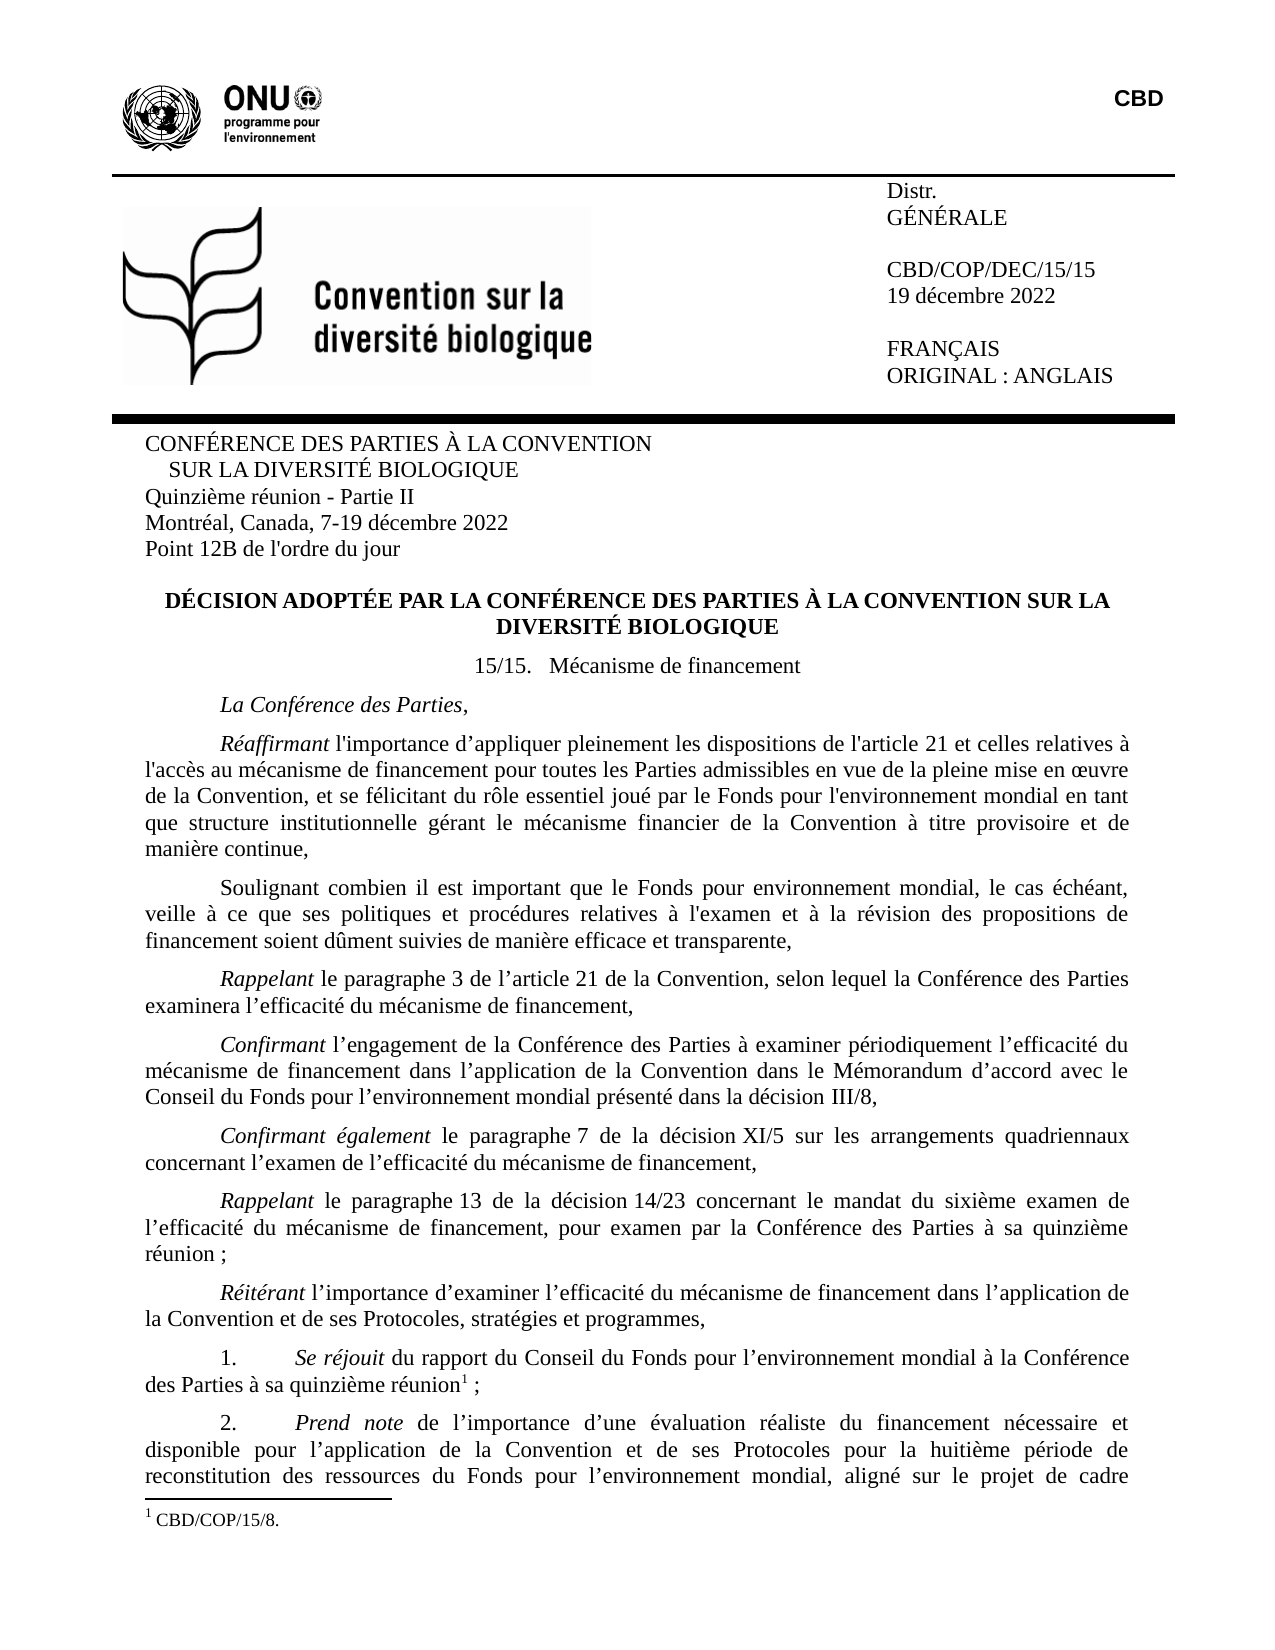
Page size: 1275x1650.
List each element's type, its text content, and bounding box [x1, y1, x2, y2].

text Rappelant le paragraphe 3 de l’article 21 de la Convention, selon lequel la Conférence des Parties examinera l’efficacité du mécanisme de financement, [145, 966, 1130, 1018]
text Quinzième réunion - Partie II [145, 483, 706, 509]
text Confirmant également le paragraphe 7 de la décision XI/5 sur les arrangements quadriennaux concernant l’examen de l’efficacité du mécanisme de financement, [145, 1122, 1130, 1175]
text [145, 1409, 1130, 1488]
text Réitérant l’importance d’examiner l’efficacité du mécanisme de financement dans l’application de la Convention et de ses Protocoles, stratégies et programmes, [145, 1279, 1130, 1332]
table_header CBD [749, 85, 1175, 174]
picture [122, 207, 592, 385]
text Confirmant l’engagement de la Conférence des Parties à examiner périodiquement l’efficacité du mécanisme de financement dans l’application de la Convention dans le Mémorandum d’accord avec le Conseil du Fonds pour l’environnement mondial présenté dans la décision III/8, [145, 1031, 1130, 1110]
table_header [213, 85, 749, 174]
table_header [112, 85, 213, 174]
text DÉCISION ADOPTÉE PAR LA CONFÉRENCE DES PARTIES À LA CONVENTION SUR LA DIVERSITÉ BIOLOGIQUE [145, 587, 1130, 639]
table_cell [112, 177, 749, 414]
text Soulignant combien il est important que le Fonds pour environnement mondial, le cas échéant, veille à ce que ses politiques et procédures relatives à l'examen et à la révision des propositions de financement soient dûment suivies de manière efficace et transparente, [145, 874, 1130, 953]
text Rappelant le paragraphe 13 de la décision 14/23 concernant le mandat du sixième examen de l’efficacité du mécanisme de financement, pour examen par la Conférence des Parties à sa quinzième réunion ; [145, 1187, 1130, 1267]
text Réaffirmant l'importance d’appliquer pleinement les dispositions de l'article 21 et celles relatives à l'accès au mécanisme de financement pour toutes les Parties admissibles en vue de la pleine mise en œuvre de la Convention, et se félicitant du rôle essentiel joué par le Fonds pour l'environnement mondial en tant que structure institutionnelle gérant le mécanisme financier de la Convention à titre provisoire et de manière continue, [145, 730, 1130, 861]
table_cell Distr. GÉNÉRALE 19 décembre 2022 FRANÇAIS ORIGINAL : ANGLAIS [749, 177, 1175, 414]
text La Conférence des Parties, [145, 691, 1130, 717]
text Point 12B de l'ordre du jour [145, 535, 706, 562]
text CONFÉRENCE DES PARTIES À LA CONVENTION SUR LA DIVERSITÉ BIOLOGIQUE [145, 430, 682, 483]
picture [224, 85, 322, 142]
text 1. Se réjouit du rapport du Conseil du Fonds pour l’environnement mondial à la Conférence des Parties à sa quinzième réunion ; [145, 1344, 1130, 1397]
text Montréal, Canada, 7-19 décembre 2022 [145, 509, 706, 535]
